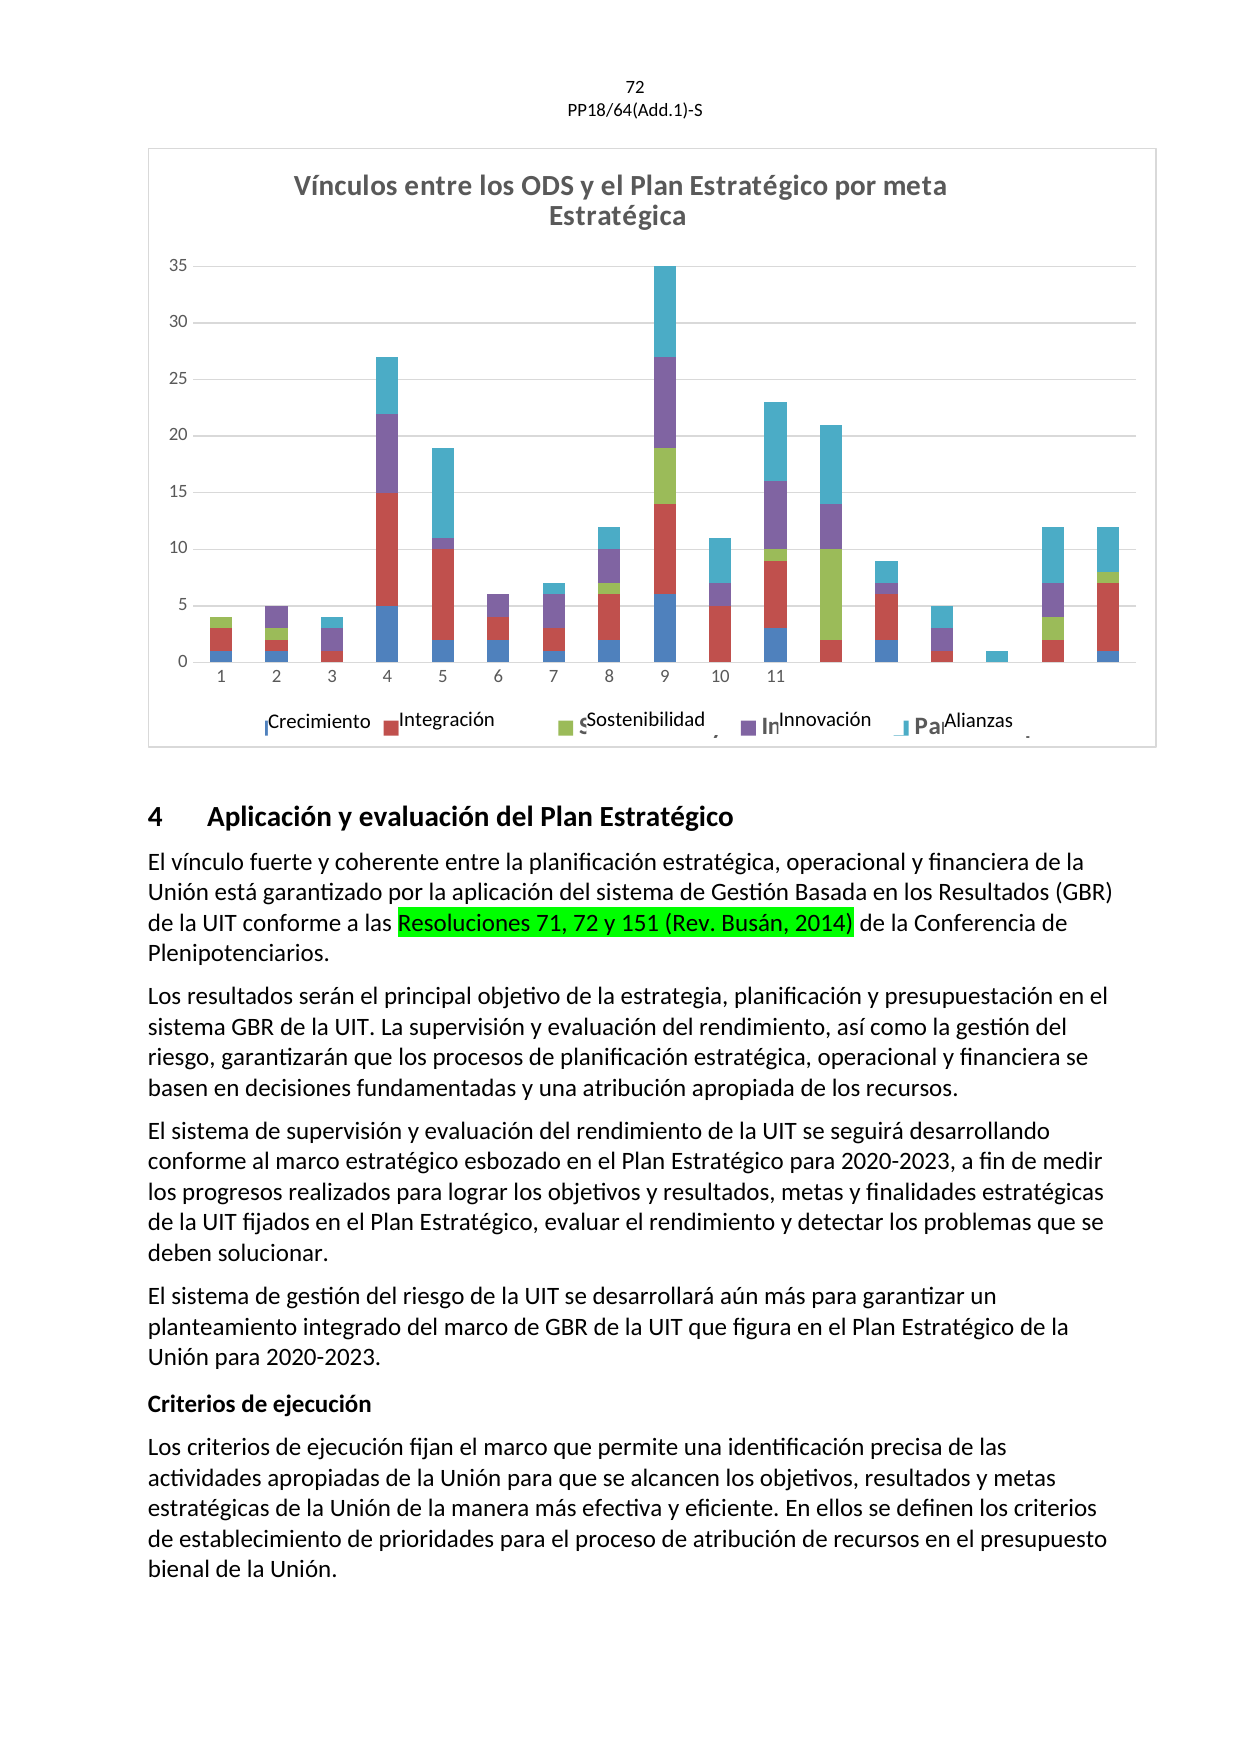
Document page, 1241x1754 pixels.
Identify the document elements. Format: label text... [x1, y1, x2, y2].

text El vínculo fuerte y coherente entre la planificación estratégica, operacional y financiera de la Unión está garantizado por la aplicación del sistema de Gestión Basada en los Resultados (GBR) de la UIT conforme a las Resoluciones 71, 72 y 151 (Rev. Busán, 2014) de la Conferencia de Plenipotenciarios. [148, 846, 1122, 968]
text Los criterios de ejecución fijan el marco que permite una identificación precisa de las actividades apropiadas de la Unión para que se alcancen los objetivos, resultados y metas estratégicas de la Unión de la manera más efectiva y eficiente. En ellos se definen los criterios de establecimiento de prioridades para el proceso de atribución de recursos en el presupuesto bienal de la Unión. [148, 1431, 1122, 1584]
text El sistema de gestión del riesgo de la UIT se desarrollará aún más para garantizar un planteamiento integrado del marco de GBR de la UIT que figura en el Plan Estratégico de la Unión para 2020-2023. [148, 1280, 1122, 1372]
text El sistema de supervisión y evaluación del rendimiento de la UIT se seguirá desarrollando conforme al marco estratégico esbozado en el Plan Estratégico para 2020-2023, a fin de medir los progresos realizados para lograr los objetivos y resultados, metas y finalidades estratégicas de la UIT fijados en el Plan Estratégico, evaluar el rendimiento y detectar los problemas que se deben solucionar. [148, 1115, 1122, 1268]
subtitle 4 Aplicación y evaluación del Plan Estratégico [148, 798, 1122, 833]
text Los resultados serán el principal objetivo de la estrategia, planificación y presupuestación en el sistema GBR de la UIT. La supervisión y evaluación del rendimiento, así como la gestión del riesgo, garantizarán que los procesos de planificación estratégica, operacional y financiera se basen en decisiones fundamentadas y una atribución apropiada de los recursos. [148, 980, 1122, 1102]
subtitle Criterios de ejecución [148, 1388, 1122, 1419]
